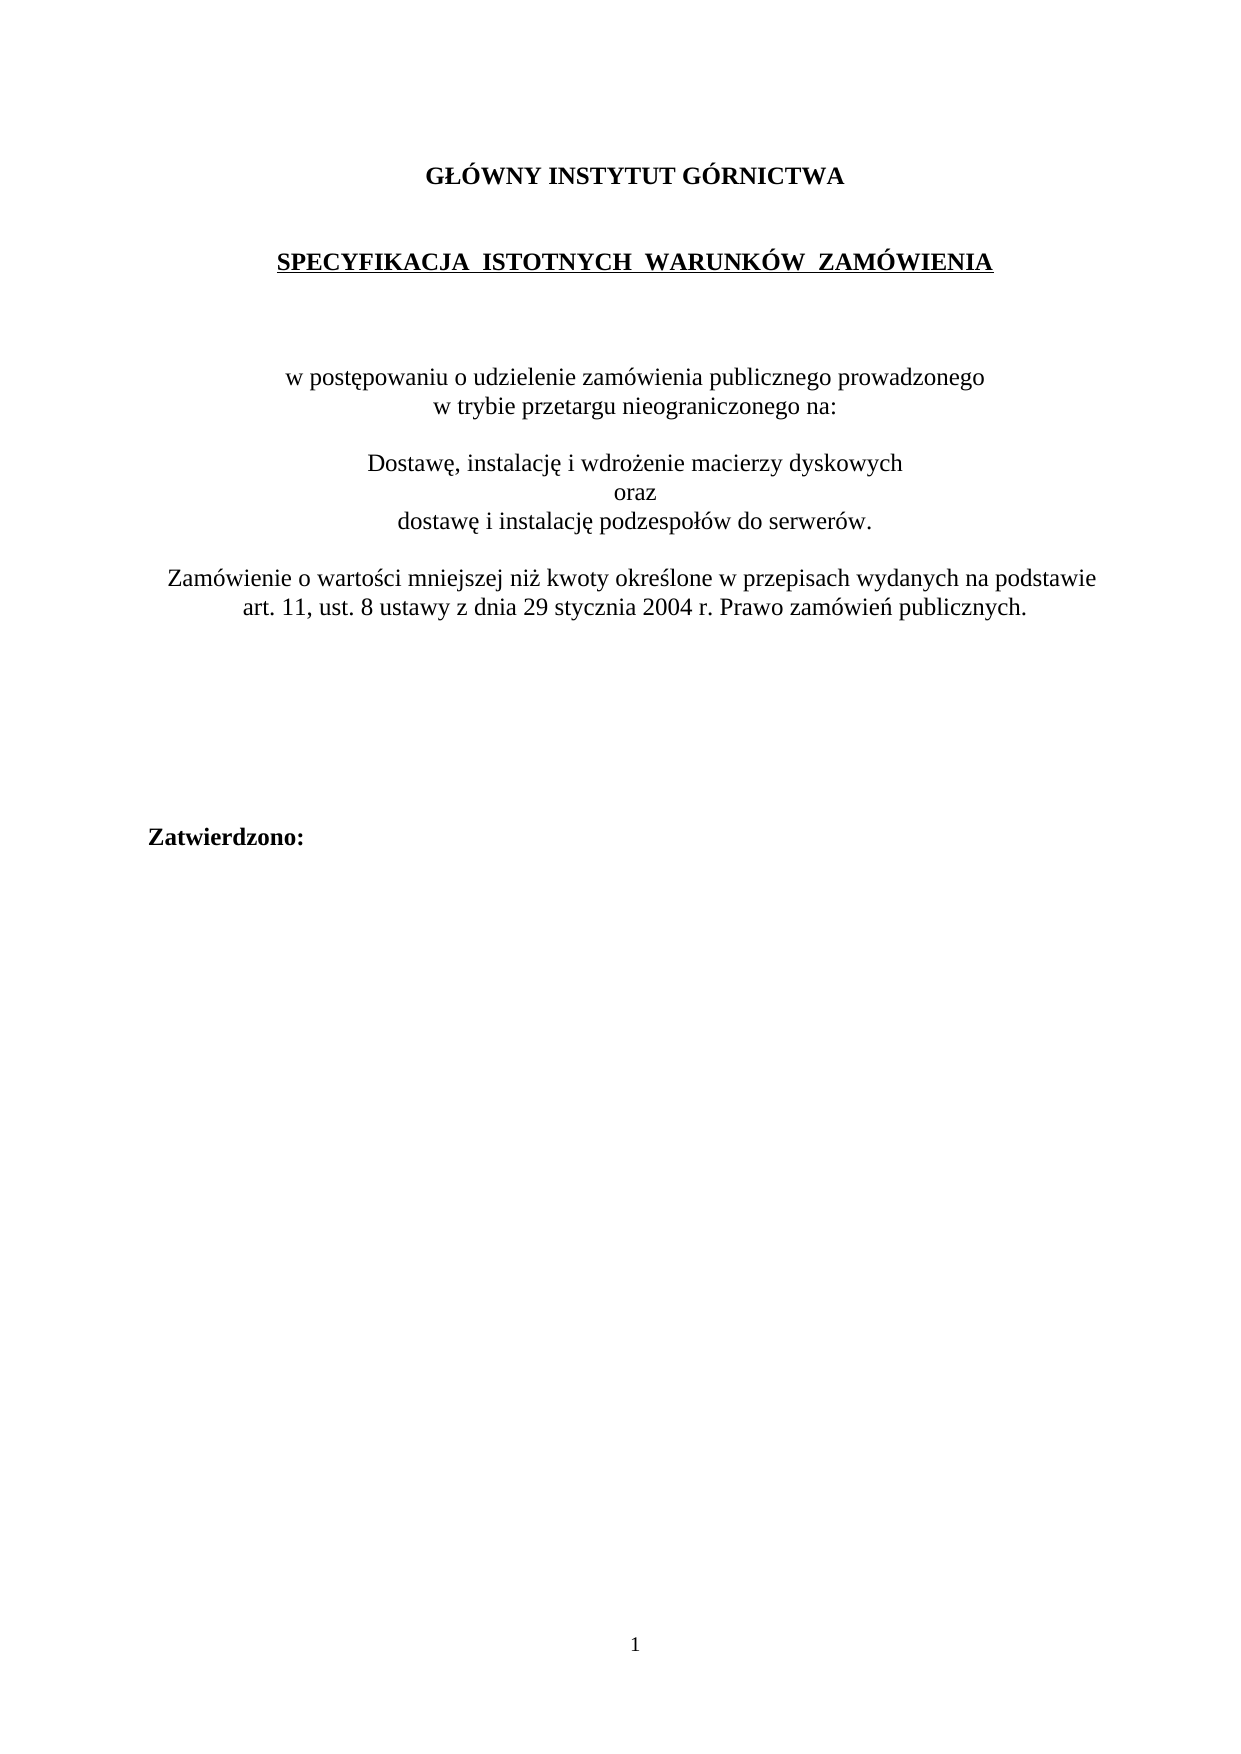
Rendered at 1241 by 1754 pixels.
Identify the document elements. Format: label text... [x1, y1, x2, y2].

text oraz [148, 477, 1122, 506]
text dostawę i instalację podzespołów do serwerów. [148, 506, 1122, 534]
text Zatwierdzono: [148, 822, 1122, 851]
text Zamówienie o wartości mniejszej niż kwoty określone w przepisach wydanych na podstawie art. 11, ust. 8 ustawy z dnia 29 stycznia 2004 r. Prawo zamówień publicznych. [148, 563, 1122, 621]
text w postępowaniu o udzielenie zamówienia publicznego prowadzonego [148, 362, 1122, 391]
text w trybie przetargu nieograniczonego na: [148, 391, 1122, 419]
text GŁÓWNY INSTYTUT GÓRNICTWA [148, 161, 1122, 189]
text Dostawę, instalację i wdrożenie macierzy dyskowych [148, 448, 1122, 477]
text SPECYFIKACJA ISTOTNYCH WARUNKÓW ZAMÓWIENIA [148, 247, 1122, 276]
